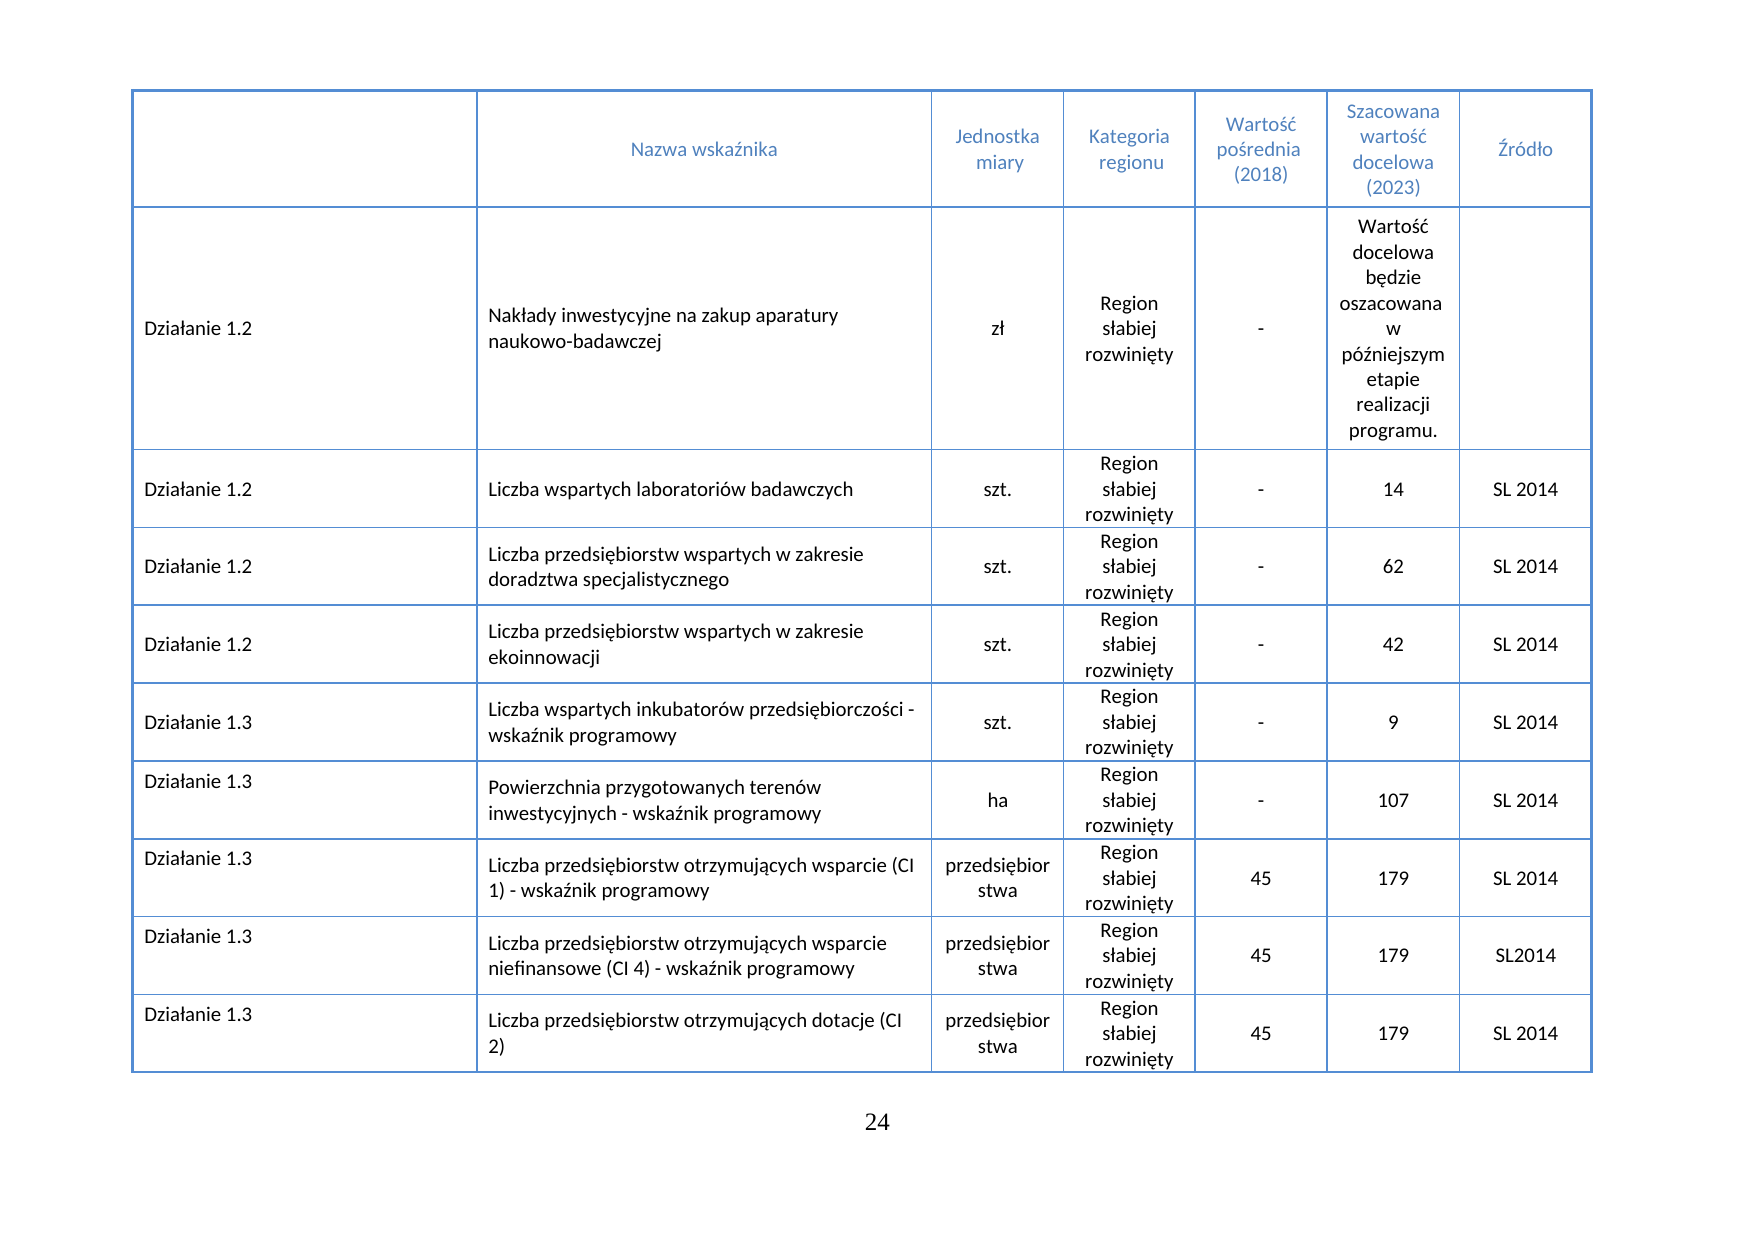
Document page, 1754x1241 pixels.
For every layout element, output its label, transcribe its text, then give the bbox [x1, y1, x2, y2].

table_header Jednostka miary [932, 92, 1063, 206]
table_cell ha [932, 762, 1063, 838]
table_cell - [1196, 450, 1326, 527]
table_cell [1460, 208, 1590, 449]
table_cell Działanie 1.3 [134, 995, 476, 1071]
table_cell SL 2014 [1460, 450, 1590, 527]
table_cell SL 2014 [1460, 606, 1590, 682]
table_cell szt. [932, 450, 1063, 527]
table_header [134, 92, 476, 206]
table_header Źródło [1460, 92, 1590, 206]
table_cell SL2014 [1460, 917, 1590, 993]
table_cell Wartość docelowa będzie oszacowana w późniejszym etapie realizacji programu. [1328, 208, 1459, 449]
table_cell przedsiębiorstwa [932, 840, 1063, 916]
table_cell 62 [1328, 528, 1459, 604]
table_cell - [1196, 528, 1326, 604]
table_cell zł [932, 208, 1063, 449]
table_cell szt. [932, 684, 1063, 760]
table_cell - [1196, 762, 1326, 838]
table_cell Region słabiej rozwinięty [1064, 606, 1194, 682]
table_cell 179 [1328, 917, 1459, 993]
table_cell przedsiębiorstwa [932, 995, 1063, 1071]
table_cell Działanie 1.2 [134, 606, 476, 682]
table_cell Region słabiej rozwinięty [1064, 528, 1194, 604]
table_cell Działanie 1.2 [134, 528, 476, 604]
table_cell Działanie 1.3 [134, 762, 476, 838]
table_cell SL 2014 [1460, 528, 1590, 604]
table_cell Działanie 1.2 [134, 208, 476, 449]
table_cell SL 2014 [1460, 762, 1590, 838]
table_cell - [1196, 208, 1326, 449]
table_cell Działanie 1.3 [134, 917, 476, 993]
table_cell Powierzchnia przygotowanych terenów inwestycyjnych - wskaźnik programowy [478, 762, 931, 838]
table_cell przedsiębiorstwa [932, 917, 1063, 993]
table_cell szt. [932, 606, 1063, 682]
table_cell Liczba przedsiębiorstw wspartych w zakresie doradztwa specjalistycznego [478, 528, 931, 604]
table_cell 45 [1196, 840, 1326, 916]
table_header Kategoria regionu [1064, 92, 1194, 206]
table_cell Region słabiej rozwinięty [1064, 995, 1194, 1071]
table_cell Liczba wspartych inkubatorów przedsiębiorczości - wskaźnik programowy [478, 684, 931, 760]
table_cell 42 [1328, 606, 1459, 682]
table_cell Nakłady inwestycyjne na zakup aparatury naukowo-badawczej [478, 208, 931, 449]
table_header Nazwa wskaźnika [478, 92, 931, 206]
table_header Szacowana wartość docelowa (2023) [1328, 92, 1459, 206]
table_cell 14 [1328, 450, 1459, 527]
table_cell Liczba przedsiębiorstw otrzymujących dotacje (CI 2) [478, 995, 931, 1071]
table_cell 179 [1328, 840, 1459, 916]
table_cell - [1196, 606, 1326, 682]
table_cell Liczba przedsiębiorstw otrzymujących wsparcie niefinansowe (CI 4) - wskaźnik programowy [478, 917, 931, 993]
table_cell Region słabiej rozwinięty [1064, 917, 1194, 993]
table_cell Region słabiej rozwinięty [1064, 450, 1194, 527]
table_cell Liczba przedsiębiorstw otrzymujących wsparcie (CI 1) - wskaźnik programowy [478, 840, 931, 916]
table_cell SL 2014 [1460, 995, 1590, 1071]
table_cell 179 [1328, 995, 1459, 1071]
table_cell 45 [1196, 995, 1326, 1071]
table_cell SL 2014 [1460, 684, 1590, 760]
table_cell Region słabiej rozwinięty [1064, 208, 1194, 449]
table_cell Region słabiej rozwinięty [1064, 762, 1194, 838]
table_cell szt. [932, 528, 1063, 604]
table_cell Działanie 1.2 [134, 450, 476, 527]
table_cell - [1196, 684, 1326, 760]
table_cell Liczba wspartych laboratoriów badawczych [478, 450, 931, 527]
table_cell Działanie 1.3 [134, 684, 476, 760]
table_header Wartość pośrednia (2018) [1196, 92, 1326, 206]
table_cell 9 [1328, 684, 1459, 760]
table_cell Region słabiej rozwinięty [1064, 684, 1194, 760]
table_cell 45 [1196, 917, 1326, 993]
table_cell 107 [1328, 762, 1459, 838]
table_cell Region słabiej rozwinięty [1064, 840, 1194, 916]
table_cell Liczba przedsiębiorstw wspartych w zakresie ekoinnowacji [478, 606, 931, 682]
table_cell Działanie 1.3 [134, 840, 476, 916]
table_cell SL 2014 [1460, 840, 1590, 916]
